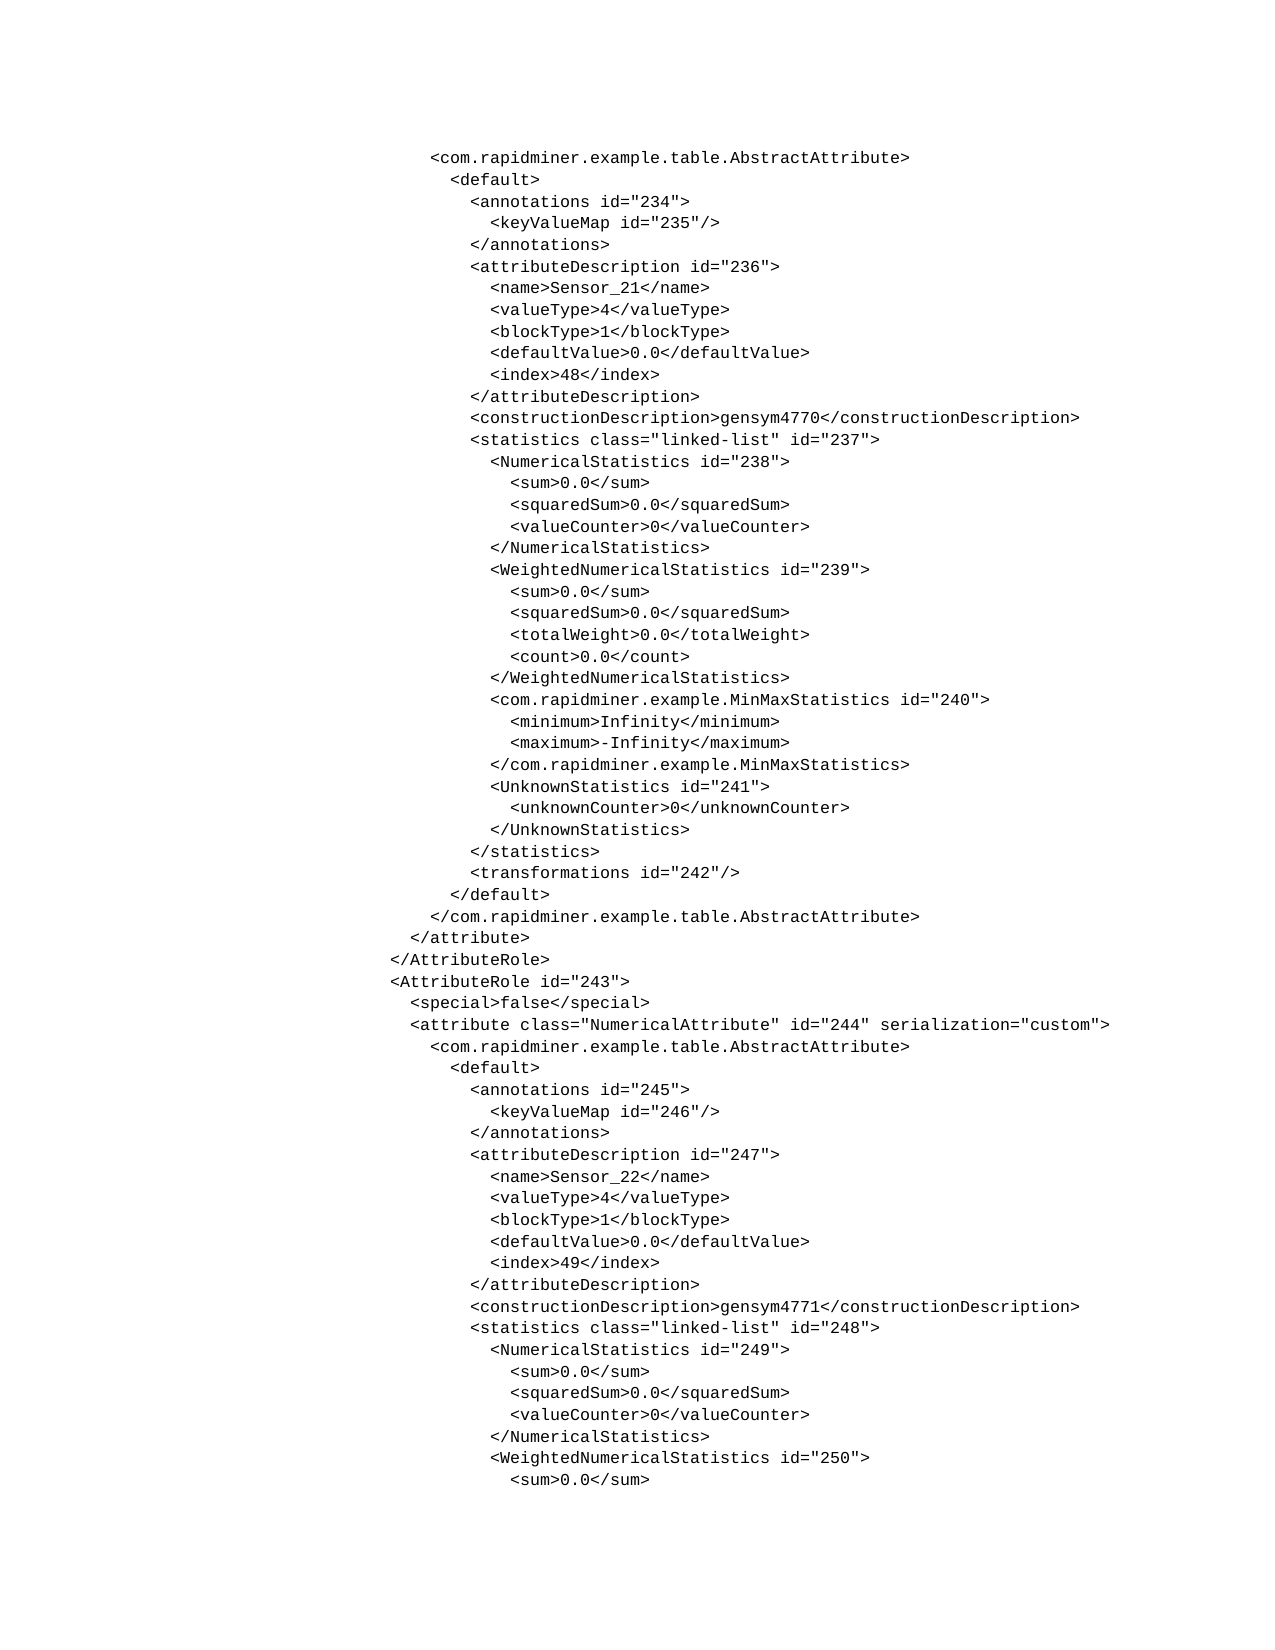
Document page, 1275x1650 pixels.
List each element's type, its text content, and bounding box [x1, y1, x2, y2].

text <statistics class="linked-list" id="248"> [150, 1320, 1125, 1339]
text <index>49</index> [150, 1255, 1125, 1274]
text <com.rapidminer.example.table.AbstractAttribute> [150, 1038, 1125, 1057]
text <defaultValue>0.0</defaultValue> [150, 1233, 1125, 1252]
text <name>Sensor_21</name> [150, 280, 1125, 299]
text <UnknownStatistics id="241"> [150, 778, 1125, 797]
text </WeightedNumericalStatistics> [150, 670, 1125, 689]
text <WeightedNumericalStatistics id="239"> [150, 562, 1125, 581]
text </NumericalStatistics> [150, 540, 1125, 559]
text <special>false</special> [150, 995, 1125, 1014]
text </AttributeRole> [150, 952, 1125, 971]
text <minimum>Infinity</minimum> [150, 713, 1125, 732]
text <squaredSum>0.0</squaredSum> [150, 1385, 1125, 1404]
text </annotations> [150, 237, 1125, 256]
text <blockType>1</blockType> [150, 1212, 1125, 1231]
text <constructionDescription>gensym4771</constructionDescription> [150, 1298, 1125, 1317]
text <maximum>-Infinity</maximum> [150, 735, 1125, 754]
text </statistics> [150, 843, 1125, 862]
text <keyValueMap id="246"/> [150, 1103, 1125, 1122]
text <squaredSum>0.0</squaredSum> [150, 497, 1125, 516]
text </NumericalStatistics> [150, 1428, 1125, 1447]
text <com.rapidminer.example.table.AbstractAttribute> [150, 150, 1125, 169]
text <attribute class="NumericalAttribute" id="244" serialization="custom"> [150, 1017, 1125, 1036]
text <NumericalStatistics id="249"> [150, 1342, 1125, 1361]
text <default> [150, 1060, 1125, 1079]
text </com.rapidminer.example.MinMaxStatistics> [150, 757, 1125, 776]
text <transformations id="242"/> [150, 865, 1125, 884]
text <name>Sensor_22</name> [150, 1168, 1125, 1187]
text <statistics class="linked-list" id="237"> [150, 432, 1125, 451]
text <blockType>1</blockType> [150, 323, 1125, 342]
text <totalWeight>0.0</totalWeight> [150, 627, 1125, 646]
text <sum>0.0</sum> [150, 583, 1125, 602]
text <annotations id="234"> [150, 193, 1125, 212]
text <sum>0.0</sum> [150, 1363, 1125, 1382]
text </attributeDescription> [150, 1277, 1125, 1296]
text <squaredSum>0.0</squaredSum> [150, 605, 1125, 624]
text <WeightedNumericalStatistics id="250"> [150, 1450, 1125, 1469]
text <AttributeRole id="243"> [150, 973, 1125, 992]
text <unknownCounter>0</unknownCounter> [150, 800, 1125, 819]
text <sum>0.0</sum> [150, 475, 1125, 494]
text <attributeDescription id="247"> [150, 1147, 1125, 1166]
text <valueType>4</valueType> [150, 302, 1125, 321]
text <valueType>4</valueType> [150, 1190, 1125, 1209]
text <NumericalStatistics id="238"> [150, 453, 1125, 472]
text <com.rapidminer.example.MinMaxStatistics id="240"> [150, 692, 1125, 711]
text <constructionDescription>gensym4770</constructionDescription> [150, 410, 1125, 429]
text <valueCounter>0</valueCounter> [150, 1407, 1125, 1426]
text <defaultValue>0.0</defaultValue> [150, 345, 1125, 364]
text <valueCounter>0</valueCounter> [150, 518, 1125, 537]
text </UnknownStatistics> [150, 822, 1125, 841]
text <annotations id="245"> [150, 1082, 1125, 1101]
text </annotations> [150, 1125, 1125, 1144]
text <attributeDescription id="236"> [150, 258, 1125, 277]
text </attributeDescription> [150, 388, 1125, 407]
text <index>48</index> [150, 367, 1125, 386]
text <count>0.0</count> [150, 648, 1125, 667]
text </com.rapidminer.example.table.AbstractAttribute> [150, 908, 1125, 927]
text </default> [150, 887, 1125, 906]
text <sum>0.0</sum> [150, 1472, 1125, 1491]
text <keyValueMap id="235"/> [150, 215, 1125, 234]
text </attribute> [150, 930, 1125, 949]
text <default> [150, 172, 1125, 191]
